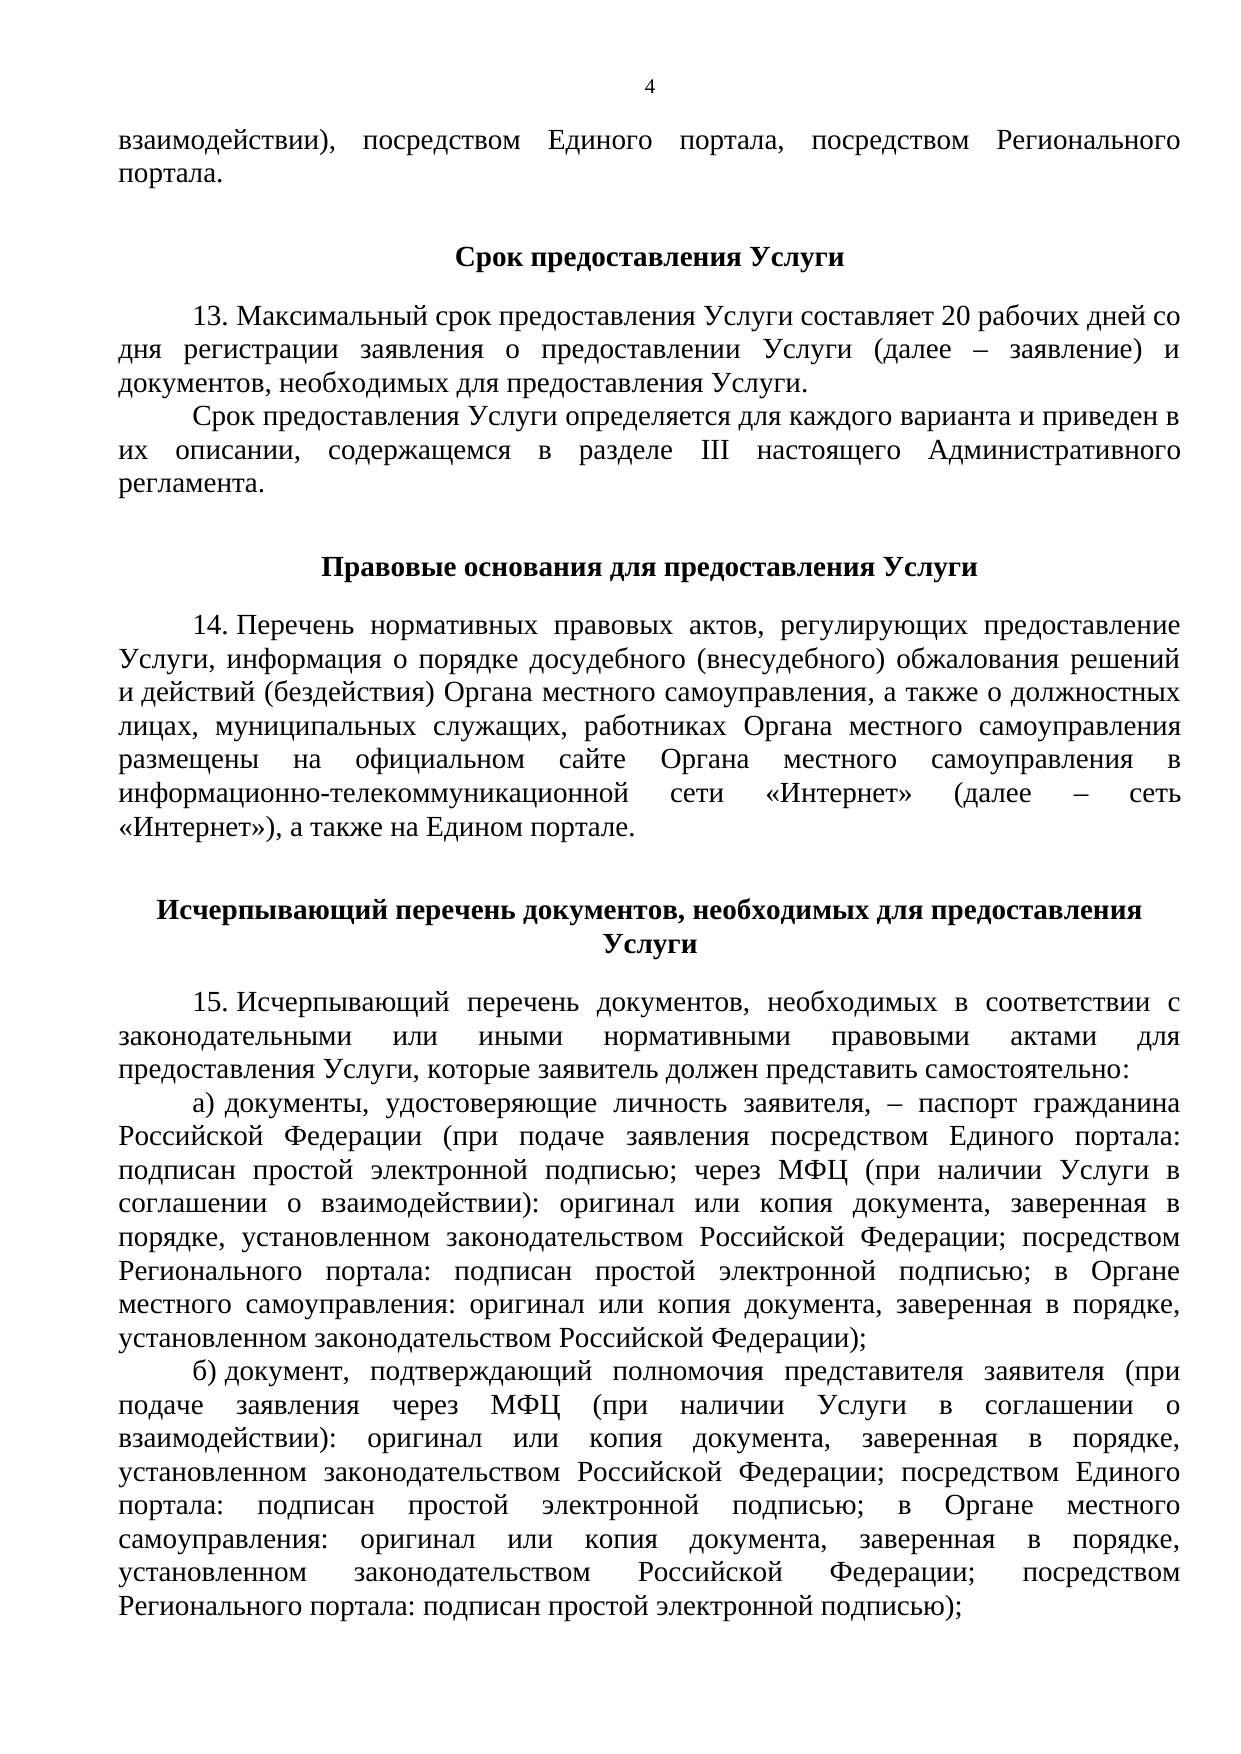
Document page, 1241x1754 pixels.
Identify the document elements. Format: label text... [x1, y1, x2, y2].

list Перечень нормативных правовых актов, регулирующих предоставление Услуги, информация о порядке досудебного (внесудебного) обжалования решений и действий (бездействия) Органа местного самоуправления, а также о должностных лицах, муниципальных служащих, работниках Органа местного самоуправления размещены на официальном сайте Органа местного самоуправления в информационно-телекоммуникационной сети «Интернет» (далее – сеть «Интернет»), а также на Едином портале. [118, 607, 1181, 842]
text Срок предоставления Услуги определяется для каждого варианта и приведен в их описании, содержащемся в разделе III настоящего Административного регламента. [118, 398, 1181, 499]
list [118, 122, 1181, 189]
list документы, удостоверяющие личность заявителя, – паспорт гражданина Российской Федерации (при подаче заявления посредством Единого портала: подписан простой электронной подписью; через МФЦ (при наличии Услуги в соглашении о взаимодействии): оригинал или копия документа, заверенная в порядке, установленном законодательством Российской Федерации; посредством Регионального портала: подписан простой электронной подписью; в Органе местного самоуправления: оригинал или копия документа, заверенная в порядке, установленном законодательством Российской Федерации); [118, 1085, 1181, 1353]
text Срок предоставления Услуги [118, 239, 1181, 273]
text Исчерпывающий перечень документов, необходимых для предоставления Услуги [118, 892, 1181, 959]
list документ, подтверждающий полномочия представителя заявителя (при подаче заявления через МФЦ (при наличии Услуги в соглашении о взаимодействии): оригинал или копия документа, заверенная в порядке, установленном законодательством Российской Федерации; посредством Единого портала: подписан простой электронной подписью; в Органе местного самоуправления: оригинал или копия документа, заверенная в порядке, установленном законодательством Российской Федерации; посредством Регионального портала: подписан простой электронной подписью); [118, 1353, 1181, 1622]
text Правовые основания для предоставления Услуги [118, 549, 1181, 582]
list Максимальный срок предоставления Услуги составляет 20 рабочих дней со дня регистрации заявления о предоставлении Услуги (далее – заявление) и документов, необходимых для предоставления Услуги. [118, 298, 1181, 398]
list Исчерпывающий перечень документов, необходимых в соответствии с законодательными или иными нормативными правовыми актами для предоставления Услуги, которые заявитель должен представить самостоятельно: [118, 984, 1181, 1085]
